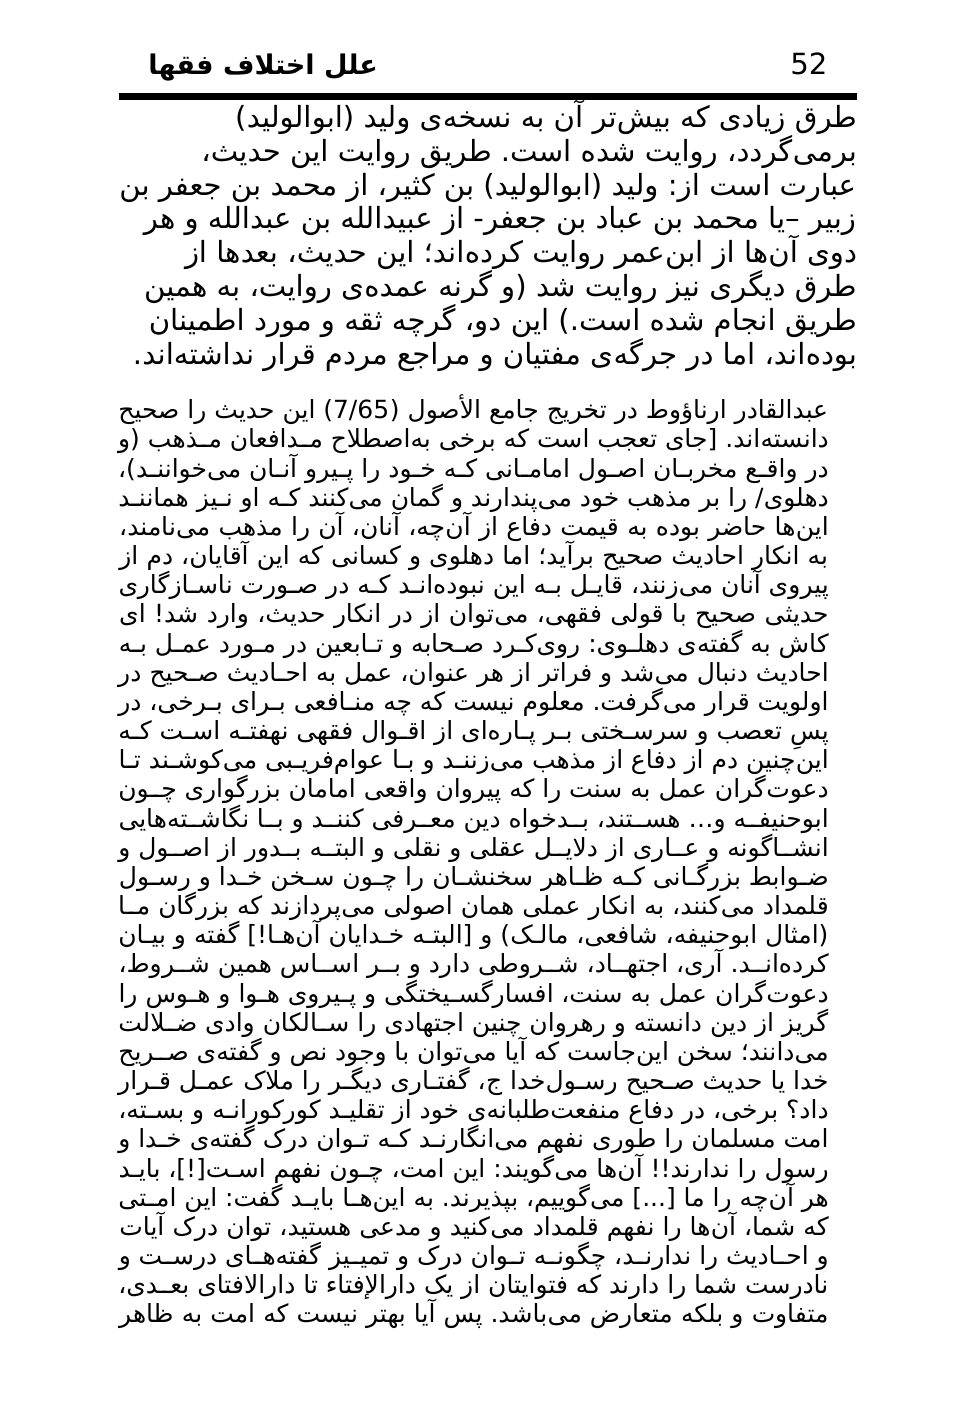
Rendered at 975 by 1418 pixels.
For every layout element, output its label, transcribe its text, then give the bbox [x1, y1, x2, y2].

text هم‌چنین اگر بعدها حدیثی، به آنان می‌رسید، از نظر خود دست کشیده و به حدیث عمل می‌کردند. بدین ترتیب اگر همین منوال ادامه می‌یافت، عمل نکردن فقهای یک منطقه به حدیثی (به سبب در دسترس نبودن آن روایت)، سبب بی‌اعتباری حدیث، تلقی نمی‌شد و تنها زمانی صحت حدیث، زیر سؤال می‌رفت که دلیلش را بیان می‌کردند. به‌طور مثال می‌توان به حدیث قلتین اشاره کرد؛ حدیث صحیحی که به طرق زیادی که بیش‌تر آن به نسخه‌ی ولید (ابوالولید) برمی‌گردد، روایت شده است. طریق روایت این حدیث، عبارت است از: ولید (ابوالولید) بن کثیر، از محمد بن جعفر بن زبیر –یا محمد بن عباد بن جعفر- از عبیدالله بن عبدالله و هر دوی آن‌ها از ابن‌عمر روایت کرده‌اند؛ این حدیث، بعدها از طرق دیگری نیز روایت شد (و گرنه عمده‌ی روایت، به همین طریق انجام شده است.) این‌ دو، گرچه ثقه و مورد اطمینان بوده‌اند، اما در جرگه‌ی مفتیان و مراجع مردم قرار نداشته‌اند. این حدیث، در دوران سعید بن مسیب و زُهری، پوشیده بود و شایع نشد؛ مالکی‌ها و حنفی‌ها نیز به این حدیث عمل نکردند؛ اما شافعی، به آن عمل نمود.‌ [118, 100, 857, 372]
